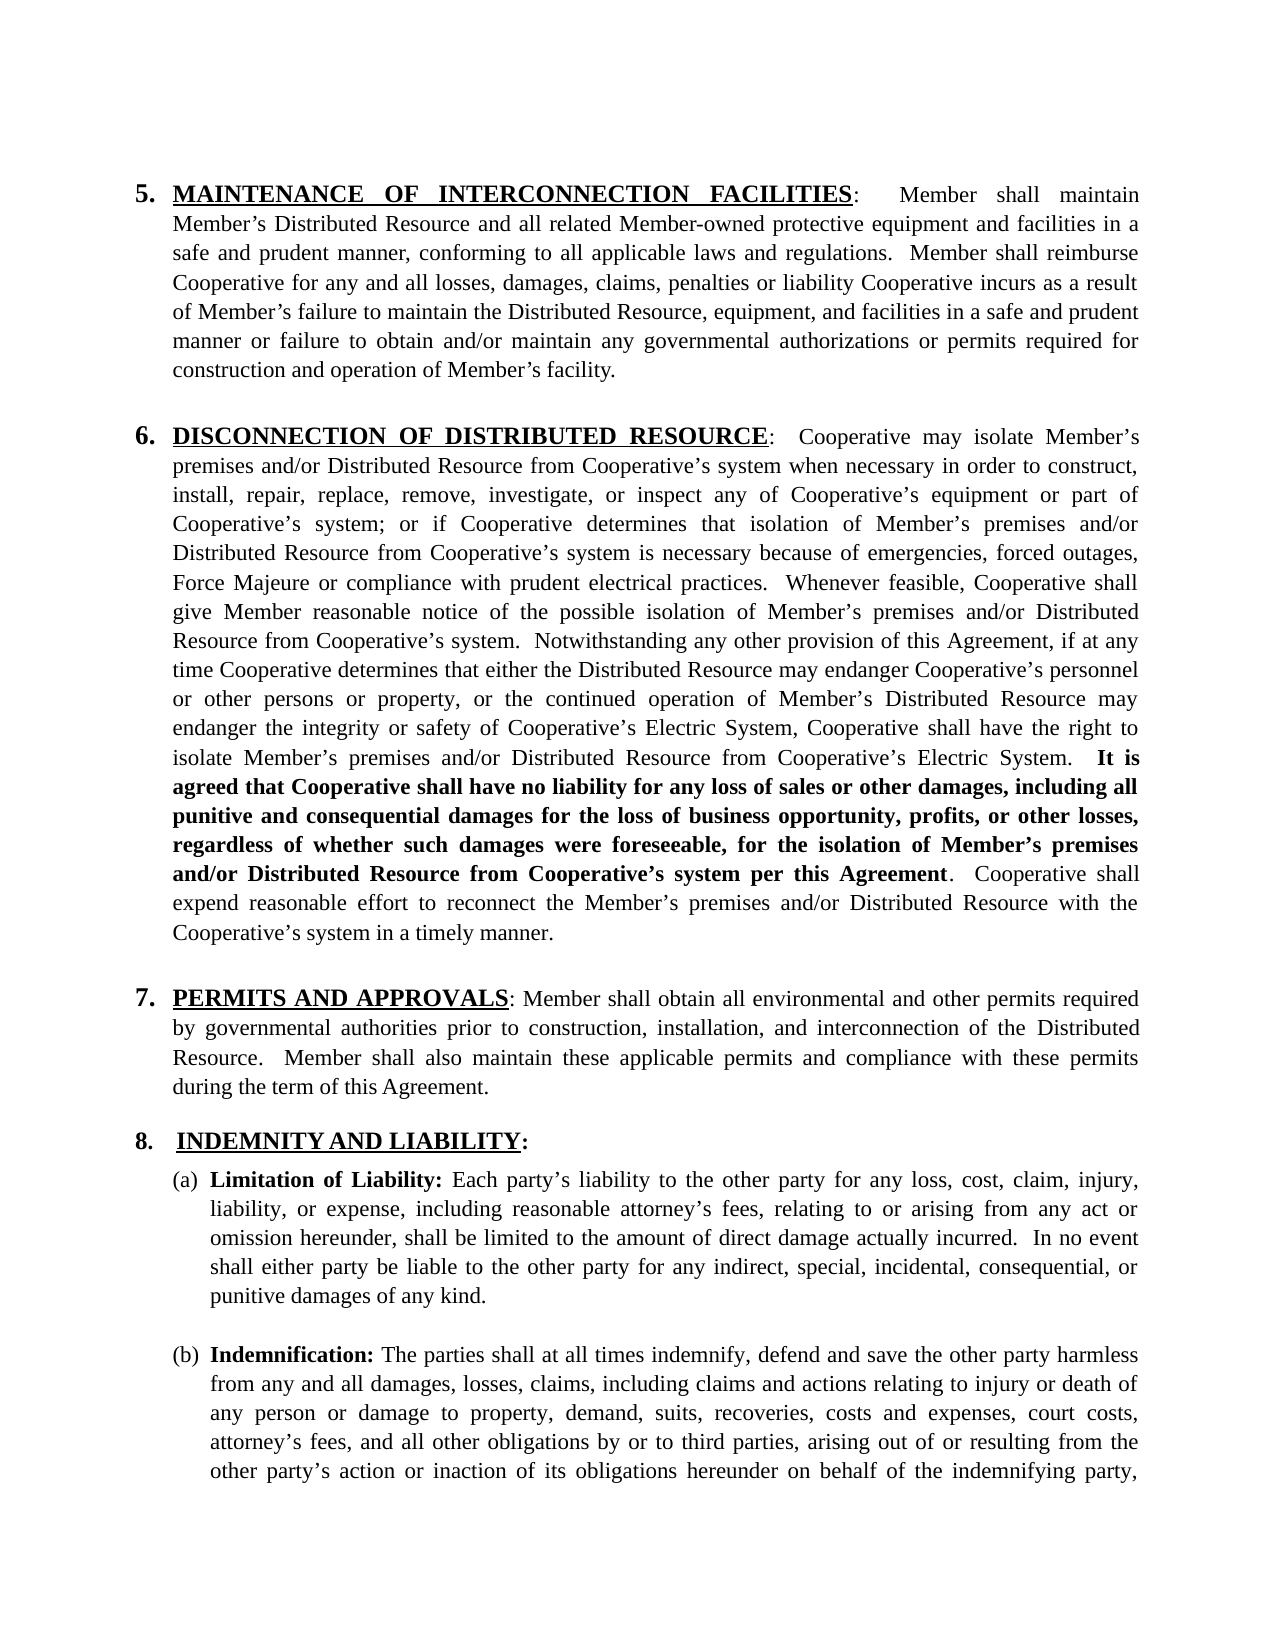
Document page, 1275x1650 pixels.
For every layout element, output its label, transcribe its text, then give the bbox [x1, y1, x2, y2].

list Limitation of Liability: Each party’s liability to the other party for any loss, cost, claim, injury, liability, or expense, including reasonable attorney’s fees, relating to or arising from any act or omission hereunder, shall be limited to the amount of direct damage actually incurred. In no event shall either party be liable to the other party for any indirect, special, incidental, consequential, or punitive damages of any kind. [172, 1164, 1140, 1310]
list MAINTENANCE OF INTERCONNECTION FACILITIES: Member shall maintain Member’s Distributed Resource and all related Member-owned protective equipment and facilities in a safe and prudent manner, conforming to all applicable laws and regulations. Member shall reimburse Cooperative for any and all losses, damages, claims, penalties or liability Cooperative incurs as a result of Member’s failure to maintain the Distributed Resource, equipment, and facilities in a safe and prudent manner or failure to obtain and/or maintain any governmental authorizations or permits required for construction and operation of Member’s facility. [135, 179, 1140, 383]
list DISCONNECTION OF DISTRIBUTED RESOURCE: Cooperative may isolate Member’s premises and/or Distributed Resource from Cooperative’s system when necessary in order to construct, install, repair, replace, remove, investigate, or inspect any of Cooperative’s equipment or part of Cooperative’s system; or if Cooperative determines that isolation of Member’s premises and/or Distributed Resource from Cooperative’s system is necessary because of emergencies, forced outages, Force Majeure or compliance with prudent electrical practices. Whenever feasible, Cooperative shall give Member reasonable notice of the possible isolation of Member’s premises and/or Distributed Resource from Cooperative’s system. Notwithstanding any other provision of this Agreement, if at any time Cooperative determines that either the Distributed Resource may endanger Cooperative’s personnel or other persons or property, or the continued operation of Member’s Distributed Resource may endanger the integrity or safety of Cooperative’s Electric System, Cooperative shall have the right to isolate Member’s premises and/or Distributed Resource from Cooperative’s Electric System. It is agreed that Cooperative shall have no liability for any loss of sales or other damages, including all punitive and consequential damages for the loss of business opportunity, profits, or other losses, regardless of whether such damages were foreseeable, for the isolation of Member’s premises and/or Distributed Resource from Cooperative’s system per this Agreement. Cooperative shall expend reasonable effort to reconnect the Member’s premises and/or Distributed Resource with the Cooperative’s system in a timely manner. [135, 421, 1140, 946]
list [172, 1339, 1140, 1485]
text 8. INDEMNITY AND LIABILITY: [135, 1126, 1140, 1156]
list PERMITS AND APPROVALS: Member shall obtain all environmental and other permits required by governmental authorities prior to construction, installation, and interconnection of the Distributed Resource. Member shall also maintain these applicable permits and compliance with these permits during the term of this Agreement. [135, 983, 1140, 1100]
